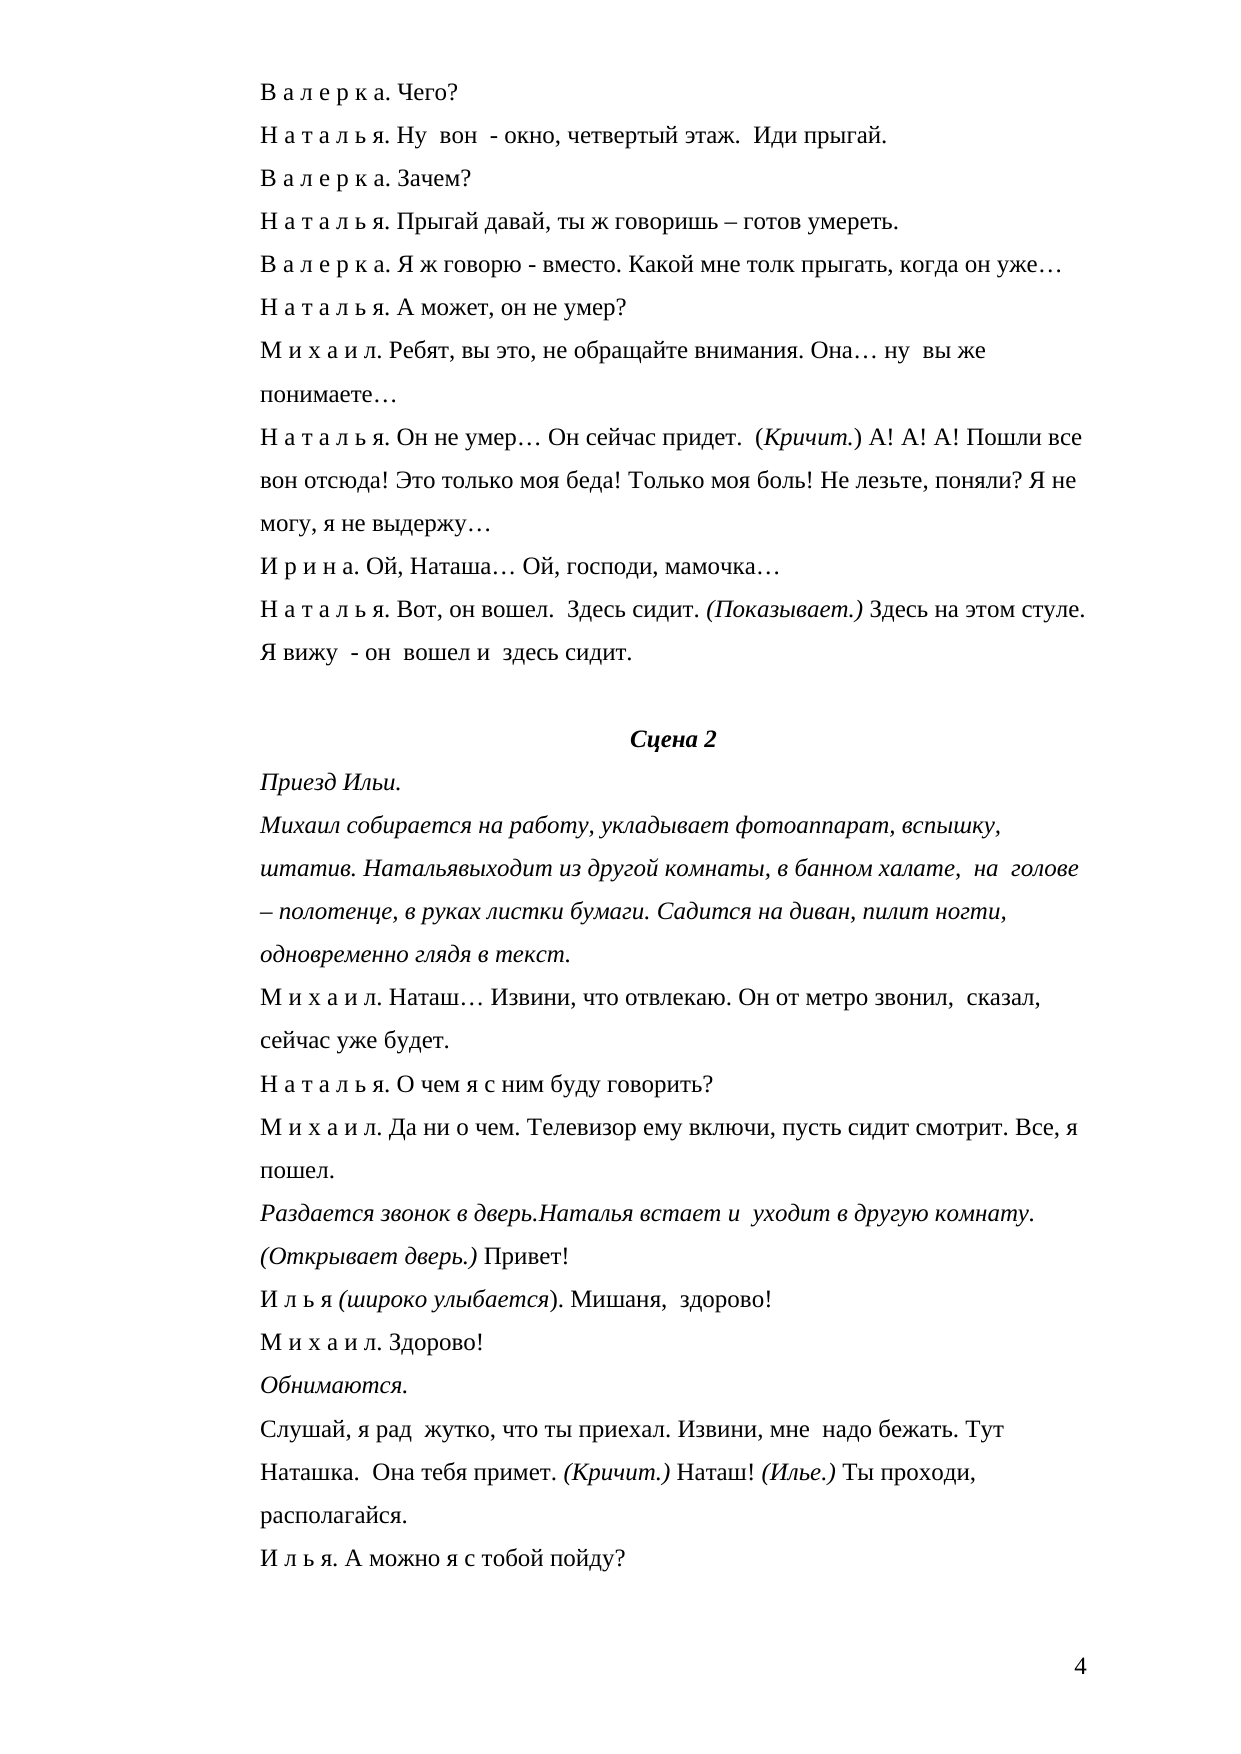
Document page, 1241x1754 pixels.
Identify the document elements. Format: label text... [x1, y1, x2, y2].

text Слушай, я рад жутко, что ты приехал. Извини, мне надо бежать. Тут Наташка. Она тебя примет. (Кричит.) Наташ! (Илье.) Ты проходи, располагайся. [260, 1414, 1087, 1529]
text Обнимаются. [260, 1371, 1087, 1399]
text Н а т а л ь я. Он не умер… Он сейчас придет. (Кричит.) А! А! А! Пошли все вон отсюда! Это только моя беда! Только моя боль! Не лезьте, поняли? Я не могу, я не выдержу… [260, 422, 1087, 537]
text Раздается звонок в дверь.Наталья встает и уходит в другую комнату. [260, 1198, 1087, 1227]
text Приезд Ильи. [260, 767, 1087, 796]
text М и х а и л. Наташ… Извини, что отвлекаю. Он от метро звонил, сказал, сейчас уже будет. [260, 982, 1087, 1054]
subtitle Сцена 2 [260, 724, 1087, 752]
text М и х а и л. Да ни о чем. Телевизор ему включи, пусть сидит смотрит. Все, я пошел. [260, 1112, 1087, 1184]
text И л ь я. А можно я с тобой пойду? [260, 1543, 1087, 1572]
text (Открывает дверь.) Привет! [260, 1241, 1087, 1270]
text М и х а и л. Здорово! [260, 1327, 1087, 1356]
text Н а т а л ь я. Ну вон - окно, четвертый этаж. Иди прыгай. [260, 120, 1087, 149]
text В а л е р к а. Чего? [260, 77, 1087, 106]
text Н а т а л ь я. Вот, он вошел. Здесь сидит. (Показывает.) Здесь на этом стуле. Я вижу - он вошел и здесь сидит. [260, 594, 1087, 666]
text Н а т а л ь я. Прыгай давай, ты ж говоришь – готов умереть. [260, 206, 1087, 235]
text В а л е р к а. Зачем? [260, 163, 1087, 192]
text Н а т а л ь я. О чем я с ним буду говорить? [260, 1069, 1087, 1097]
text В а л е р к а. Я ж говорю - вместо. Какой мне толк прыгать, когда он уже… [260, 249, 1087, 278]
text М и х а и л. Ребят, вы это, не обращайте внимания. Она… ну вы же понимаете… [260, 336, 1087, 407]
text Н а т а л ь я. А может, он не умер? [260, 292, 1087, 321]
text И л ь я (широко улыбается). Мишаня, здорово! [260, 1284, 1087, 1313]
text Михаил собирается на работу, укладывает фотоаппарат, вспышку, штатив. Натальявыходит из другой комнаты, в банном халате, на голове – полотенце, в руках листки бумаги. Садится на диван, пилит ногти, одновременно глядя в текст. [260, 810, 1087, 968]
text И р и н а. Ой, Наташа… Ой, господи, мамочка… [260, 551, 1087, 580]
